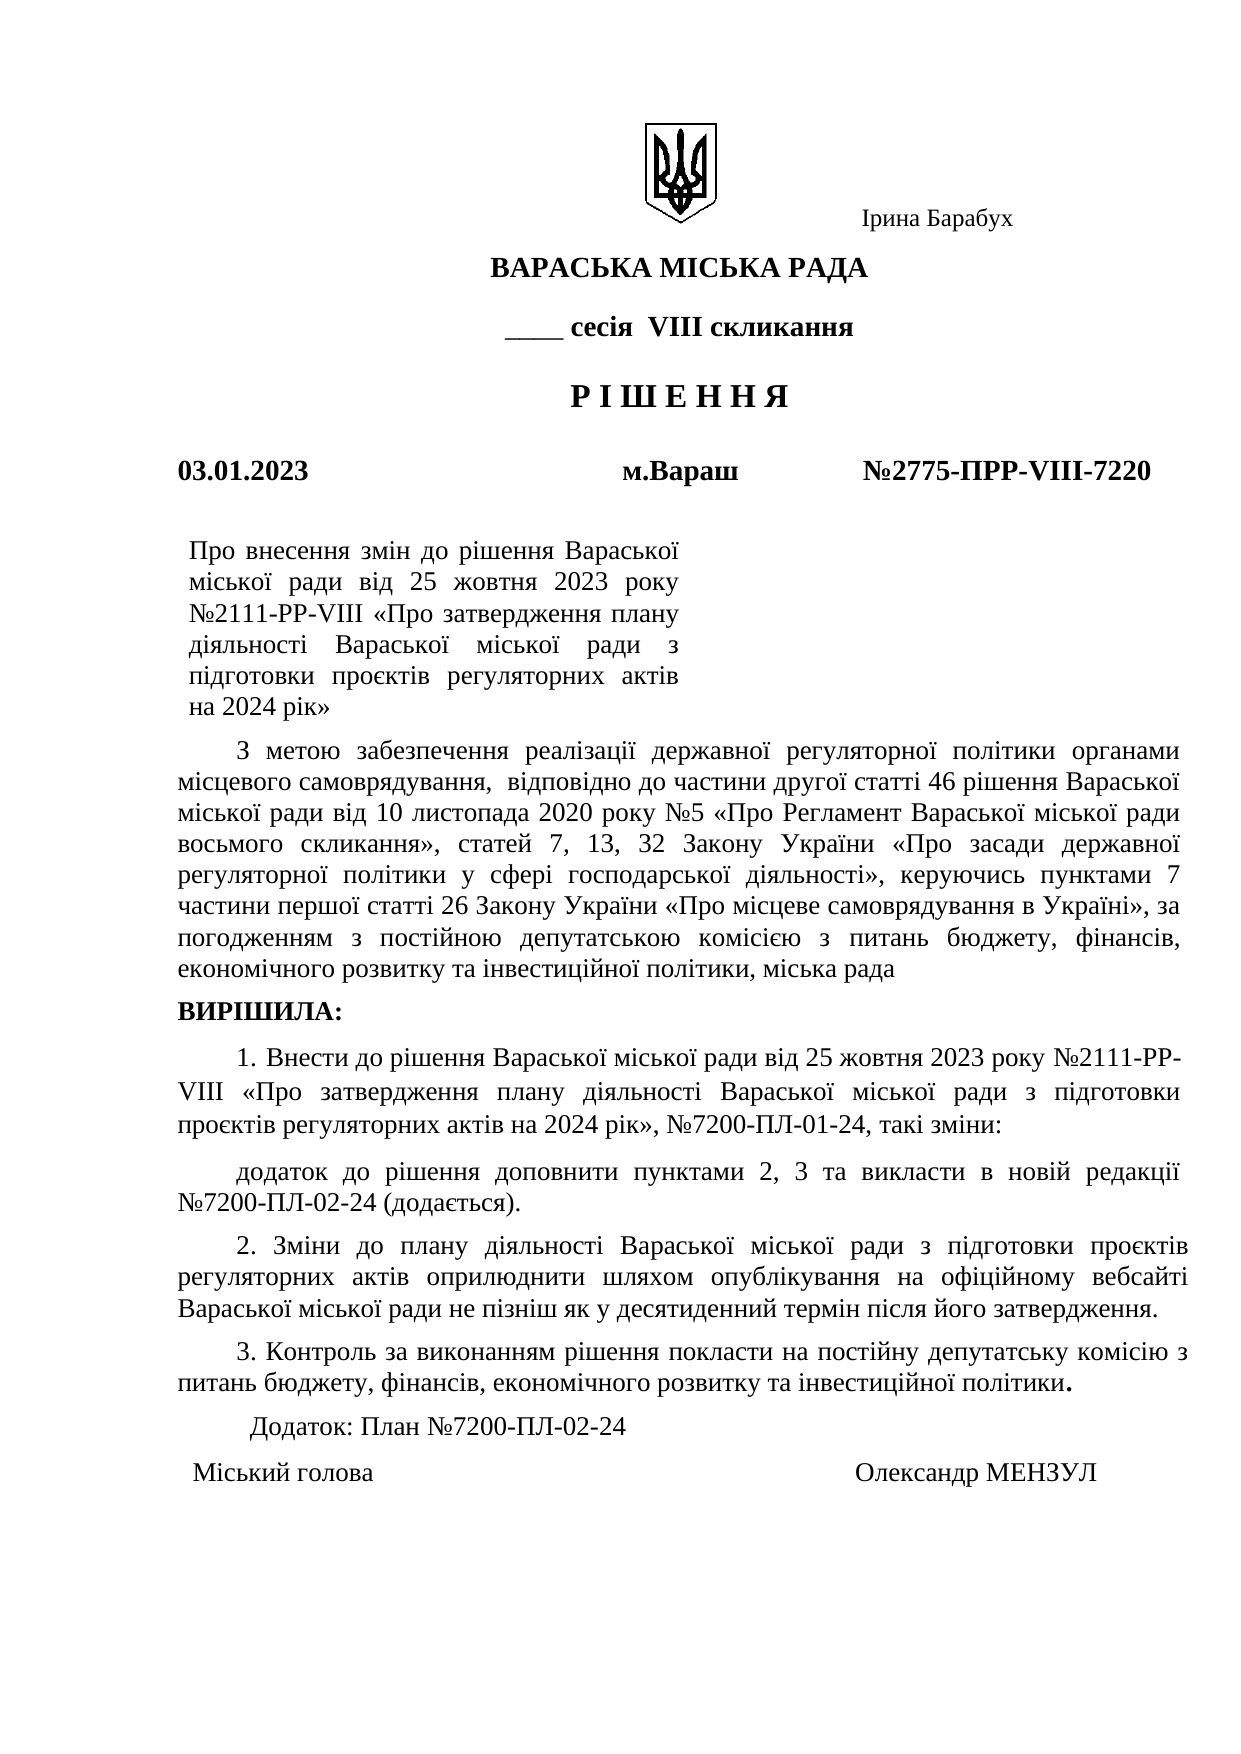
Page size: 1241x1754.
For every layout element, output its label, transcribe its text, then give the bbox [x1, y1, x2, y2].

picture [640, 118, 718, 226]
text Міський голова Олександр МЕНЗУЛ [179, 1456, 1181, 1487]
text ____ сесія VIII скликання [177, 309, 1181, 343]
text ВАРАСЬКА МІСЬКА РАДА [177, 251, 1181, 284]
table_header Про внесення змін до рішення Вараської міської ради від 25 жовтня 2023 року №2111-РР-VIII «Про затвердження плану діяльності Вараської міської ради з підготовки проєктів регуляторних актів на 2024 рік» [177, 534, 691, 734]
text ВИРІШИЛА: [177, 995, 1181, 1027]
text Додаток: План №7200-ПЛ-02-24 [177, 1410, 1181, 1441]
text 3. Контроль за виконанням рішення покласти на постійну депутатську комісію з питань бюджету, фінансів, економічного розвитку та інвестиційної політики. [177, 1335, 1189, 1398]
text 03.01.2023 м.Вараш №2775-ПРР-VIII-7220 [177, 453, 1181, 486]
text 2. Зміни до плану діяльності Вараської міської ради з підготовки проєктів регуляторних актів оприлюднити шляхом опублікування на офіційному вебсайті Вараської міської ради не пізніш як у десятиденний термін після його затвердження. [177, 1229, 1189, 1323]
text Р І Ш Е Н Н Я [177, 376, 1181, 414]
text З метою забезпечення реалізації державної регуляторної політики органами місцевого самоврядування, відповідно до частини другої статті 46 рішення Вараської міської ради від 10 листопада 2020 року №5 «Про Регламент Вараської міської ради восьмого скликання», статей 7, 13, 32 Закону України «Про засади державної регуляторної політики у сфері господарської діяльності», керуючись пунктами 7 частини першої статті 26 Закону України «Про місцеве самоврядування в Україні», за погодженням з постійною депутатською комісією з питань бюджету, фінансів, економічного розвитку та інвестиційної політики, міська рада [177, 734, 1181, 983]
list Внести до рішення Вараської міської ради від 25 жовтня 2023 року №2111-РР-VIII «Про затвердження плану діяльності Вараської міської ради з підготовки проєктів регуляторних актів на 2024 рік», №7200-ПЛ-01-24, такі зміни: [177, 1041, 1181, 1140]
text Ірина Барабух [472, 118, 1181, 231]
text додаток до рішення доповнити пунктами 2, 3 та викласти в новій редакції №7200-ПЛ-02-24 (додається). [177, 1154, 1181, 1217]
